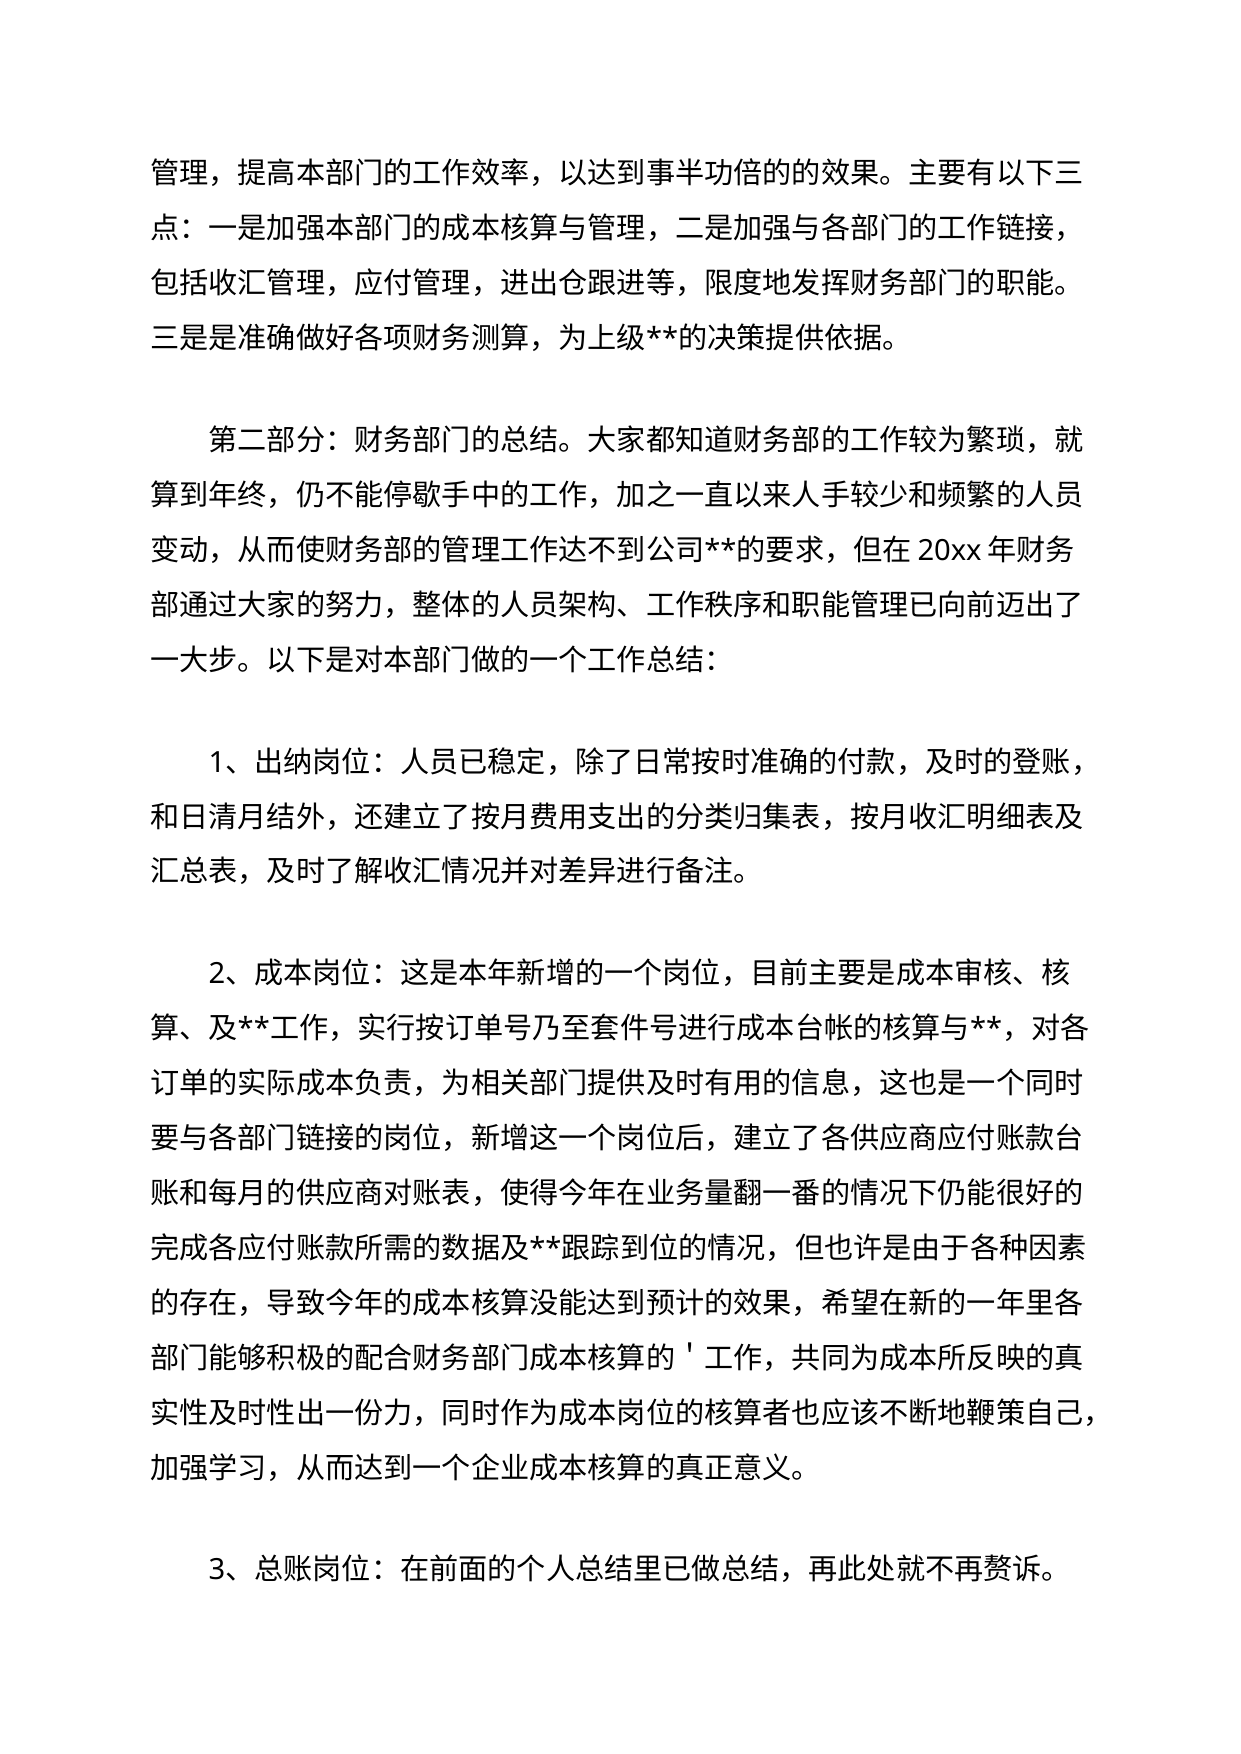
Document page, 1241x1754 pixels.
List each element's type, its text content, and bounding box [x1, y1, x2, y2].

text 3、总账岗位：在前面的个人总结里已做总结，再此处就不再赘诉。 [150, 1546, 1090, 1588]
text 1、出纳岗位：人员已稳定，除了日常按时准确的付款，及时的登账，和日清月结外，还建立了按月费用支出的分类归集表，按月收汇明细表及汇总表，及时了解收汇情况并对差异进行备注。 [150, 738, 1090, 890]
text 第二部分：财务部门的总结。大家都知道财务部的工作较为繁琐，就算到年终，仍不能停歇手中的工作，加之一直以来人手较少和频繁的人员变动，从而使财务部的管理工作达不到公司**的要求，但在20xx年财务部通过大家的努力，整体的人员架构、工作秩序和职能管理已向前迈出了一大步。以下是对本部门做的一个工作总结： [150, 417, 1090, 679]
text 2、成本岗位：这是本年新增的一个岗位，目前主要是成本审核、核算、及**工作，实行按订单号乃至套件号进行成本台帐的核算与**，对各订单的实际成本负责，为相关部门提供及时有用的信息，这也是一个同时要与各部门链接的岗位，新增这一个岗位后，建立了各供应商应付账款台账和每月的供应商对账表，使得今年在业务量翻一番的情况下仍能很好的完成各应付账款所需的数据及**跟踪到位的情况，但也许是由于各种因素的存在，导致今年的成本核算没能达到预计的效果，希望在新的一年里各部门能够积极的配合财务部门成本核算的＇工作，共同为成本所反映的真实性及时性出一份力，同时作为成本岗位的核算者也应该不断地鞭策自己，加强学习，从而达到一个企业成本核算的真正意义。 [150, 950, 1090, 1486]
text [150, 150, 1090, 357]
